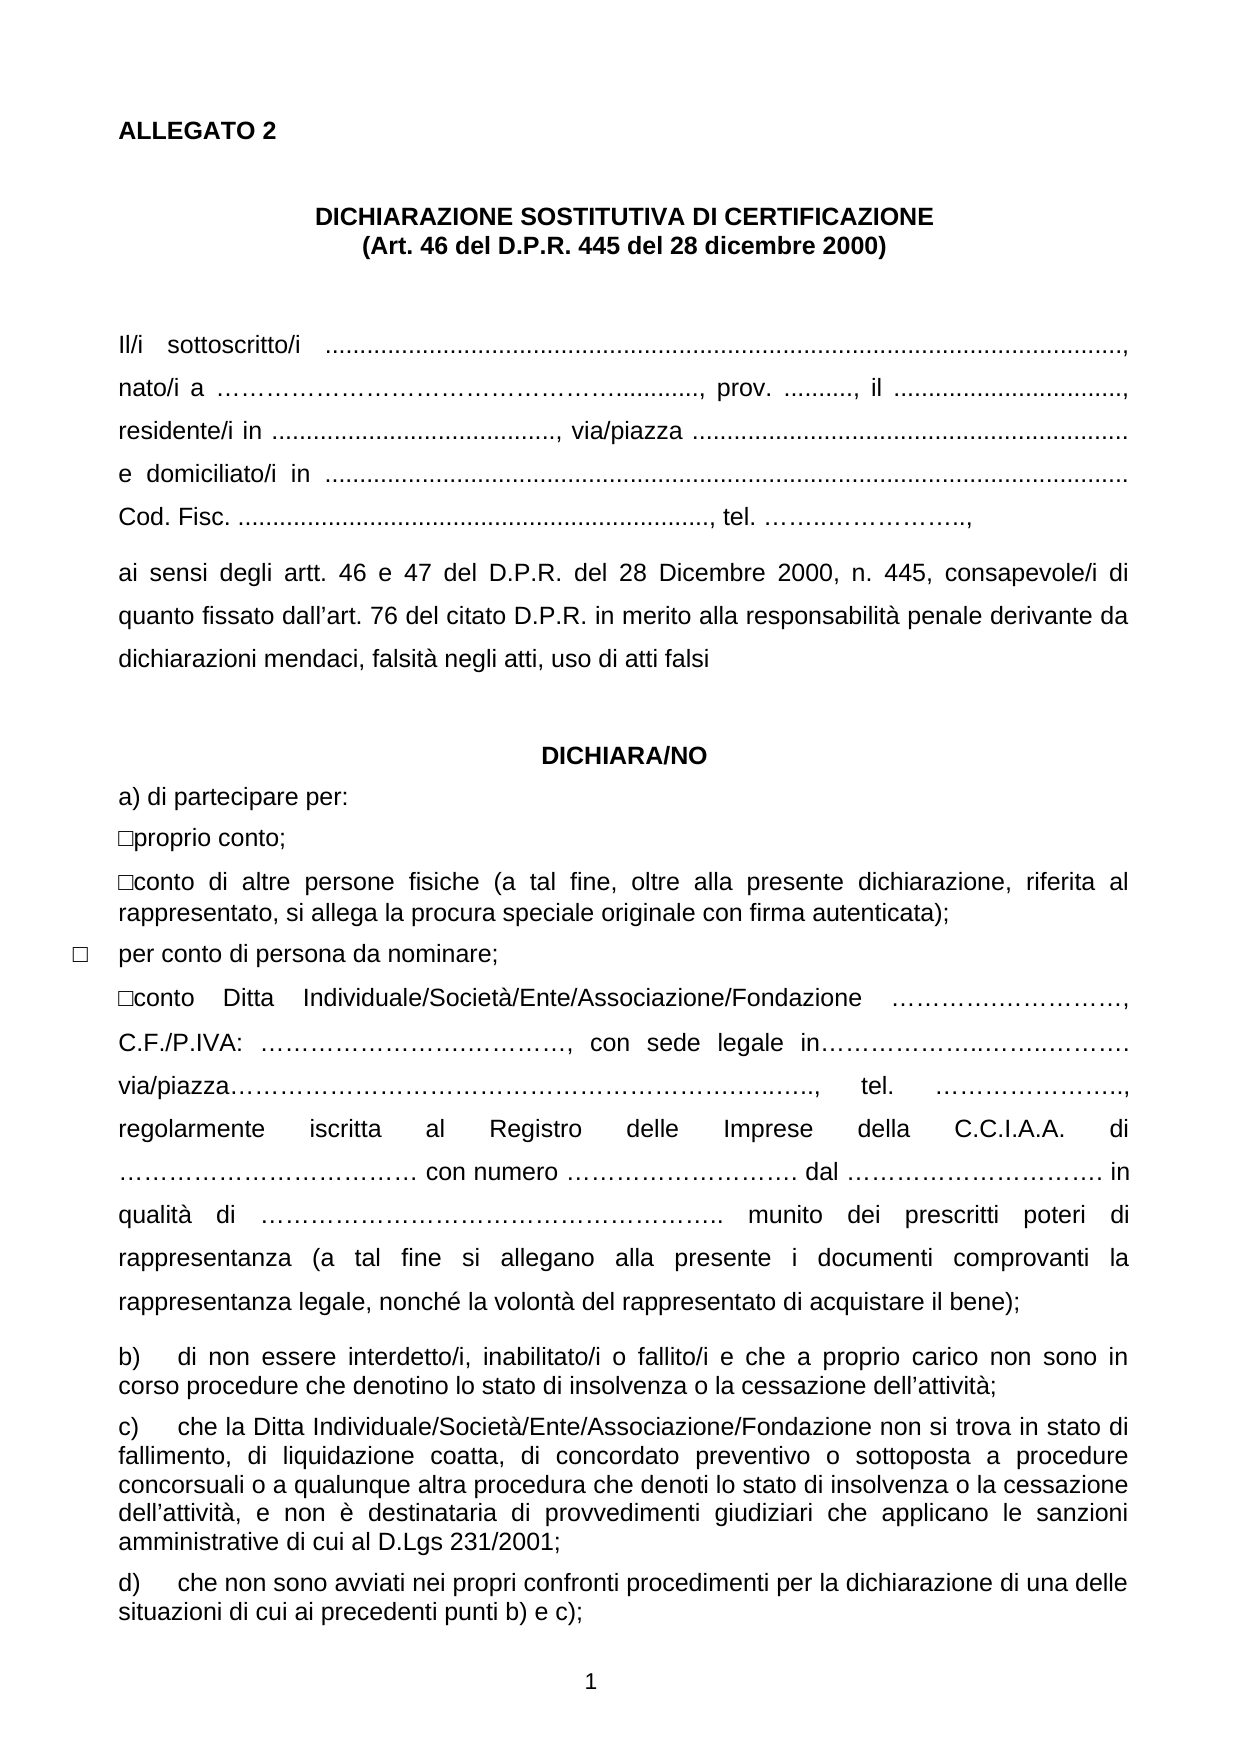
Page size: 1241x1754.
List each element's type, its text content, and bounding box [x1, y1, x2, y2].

list conto Ditta Individuale/Società/Ente/Associazione/Fondazione ………….……………, C.F./P.IVA: …………………….…………, con sede legale in………………..……..………. via/piazza…………………………………………………….…..….., tel. ………………….., regolarmente iscritta al Registro delle Imprese della C.C.I.A.A. di ……………………………… con numero ………………………. dal …………………………. in qualità di ……………………………………………….. munito dei prescritti poteri di rappresentanza (a tal fine si allegano alla presente i documenti comprovanti la rappresentanza legale, nonché la volontà del rappresentato di acquistare il bene); [118, 982, 1130, 1315]
list proprio conto; [118, 823, 1130, 854]
text DICHIARAZIONE SOSTITUTIVA DI CERTIFICAZIONE [118, 202, 1131, 231]
text DICHIARA/NO [118, 741, 1130, 770]
text Il/i sottoscritto/i ..................................................................................................................., nato/i a …………………………………………............, prov. .........., il ................................., residente/i in ........................................., via/piazza ............................................................... e domiciliato/i in .................................................................................................................... Cod. Fisc. ...................................................................., tel. ……..…………….., [118, 330, 1130, 531]
text ai sensi degli artt. 46 e 47 del D.P.R. del 28 Dicembre 2000, n. 445, consapevole/i di quanto fissato dall’art. 76 del citato D.P.R. in merito alla responsabilità penale derivante da dichiarazioni mendaci, falsità negli atti, uso di atti falsi [118, 558, 1130, 673]
text b) di non essere interdetto/i, inabilitato/i o fallito/i e che a proprio carico non sono in corso procedure che denotino lo stato di insolvenza o la cessazione dell’attività; [118, 1342, 1130, 1400]
text (Art. 46 del D.P.R. 445 del 28 dicembre 2000) [118, 231, 1131, 260]
text c) che /Società/Ente/Associazione/Fondazione non si trova in stato di fallimento, di liquidazione coatta, di concordato preventivo o sottoposta a procedure concorsuali o a qualunque altra procedura che denoti lo stato di insolvenza o la cessazione dell’attività, e non è destinataria di provvedimenti giudiziari che applicano le sanzioni amministrative di cui al D.Lgs 231/2001; [118, 1412, 1130, 1556]
text ALLEGATO 2 [118, 116, 1122, 145]
text d) che non sono avviati nei propri confronti procedimenti per la dichiarazione di una delle situazioni di cui ai precedenti punti b) e c); [118, 1568, 1130, 1626]
list conto di altre persone fisiche (a tal fine, oltre alla presente dichiarazione, riferita al rappresentato, si allega la procura speciale originale con firma autenticata); [118, 867, 1130, 927]
list per conto di persona da nominare; [73, 939, 1122, 970]
text a) di partecipare per: [118, 782, 1130, 811]
